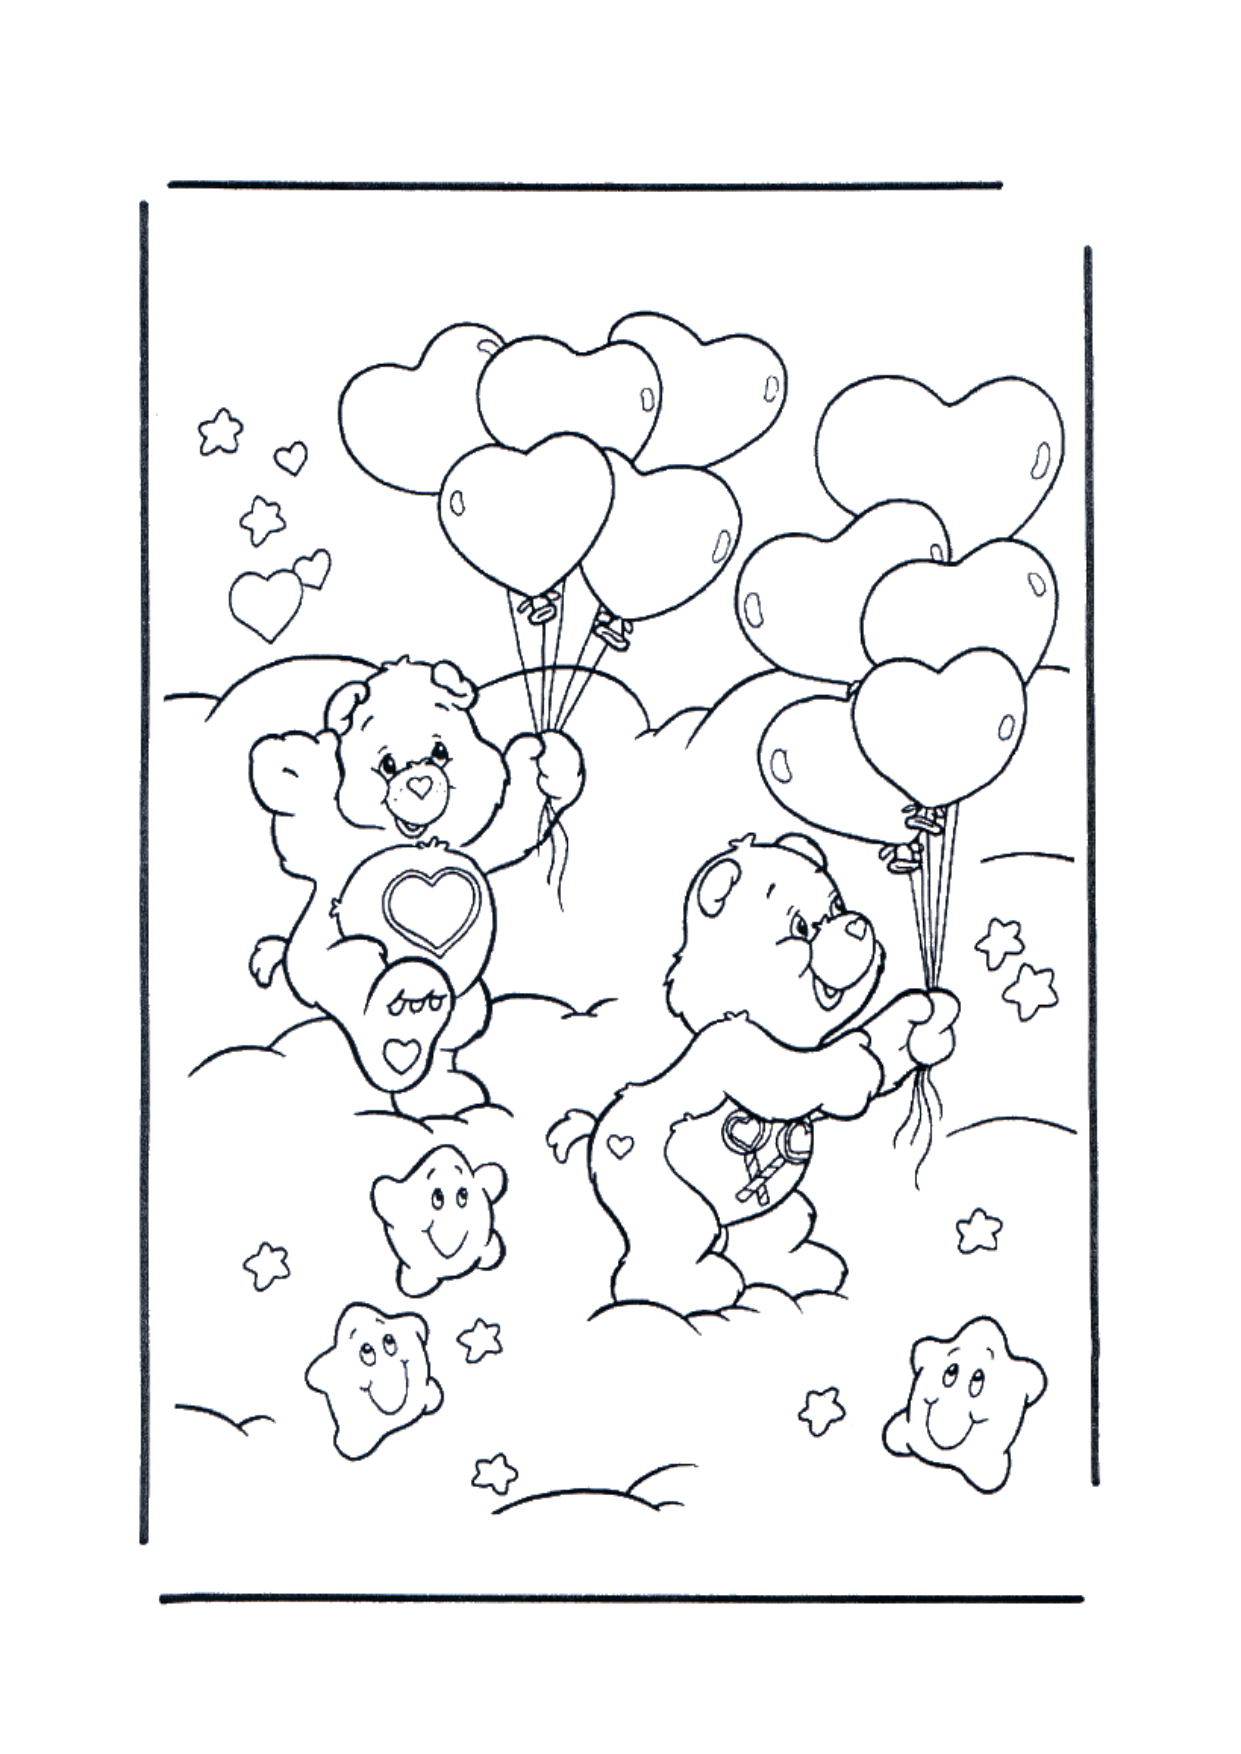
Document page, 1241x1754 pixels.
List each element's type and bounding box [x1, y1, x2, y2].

picture [121, 179, 1120, 1607]
